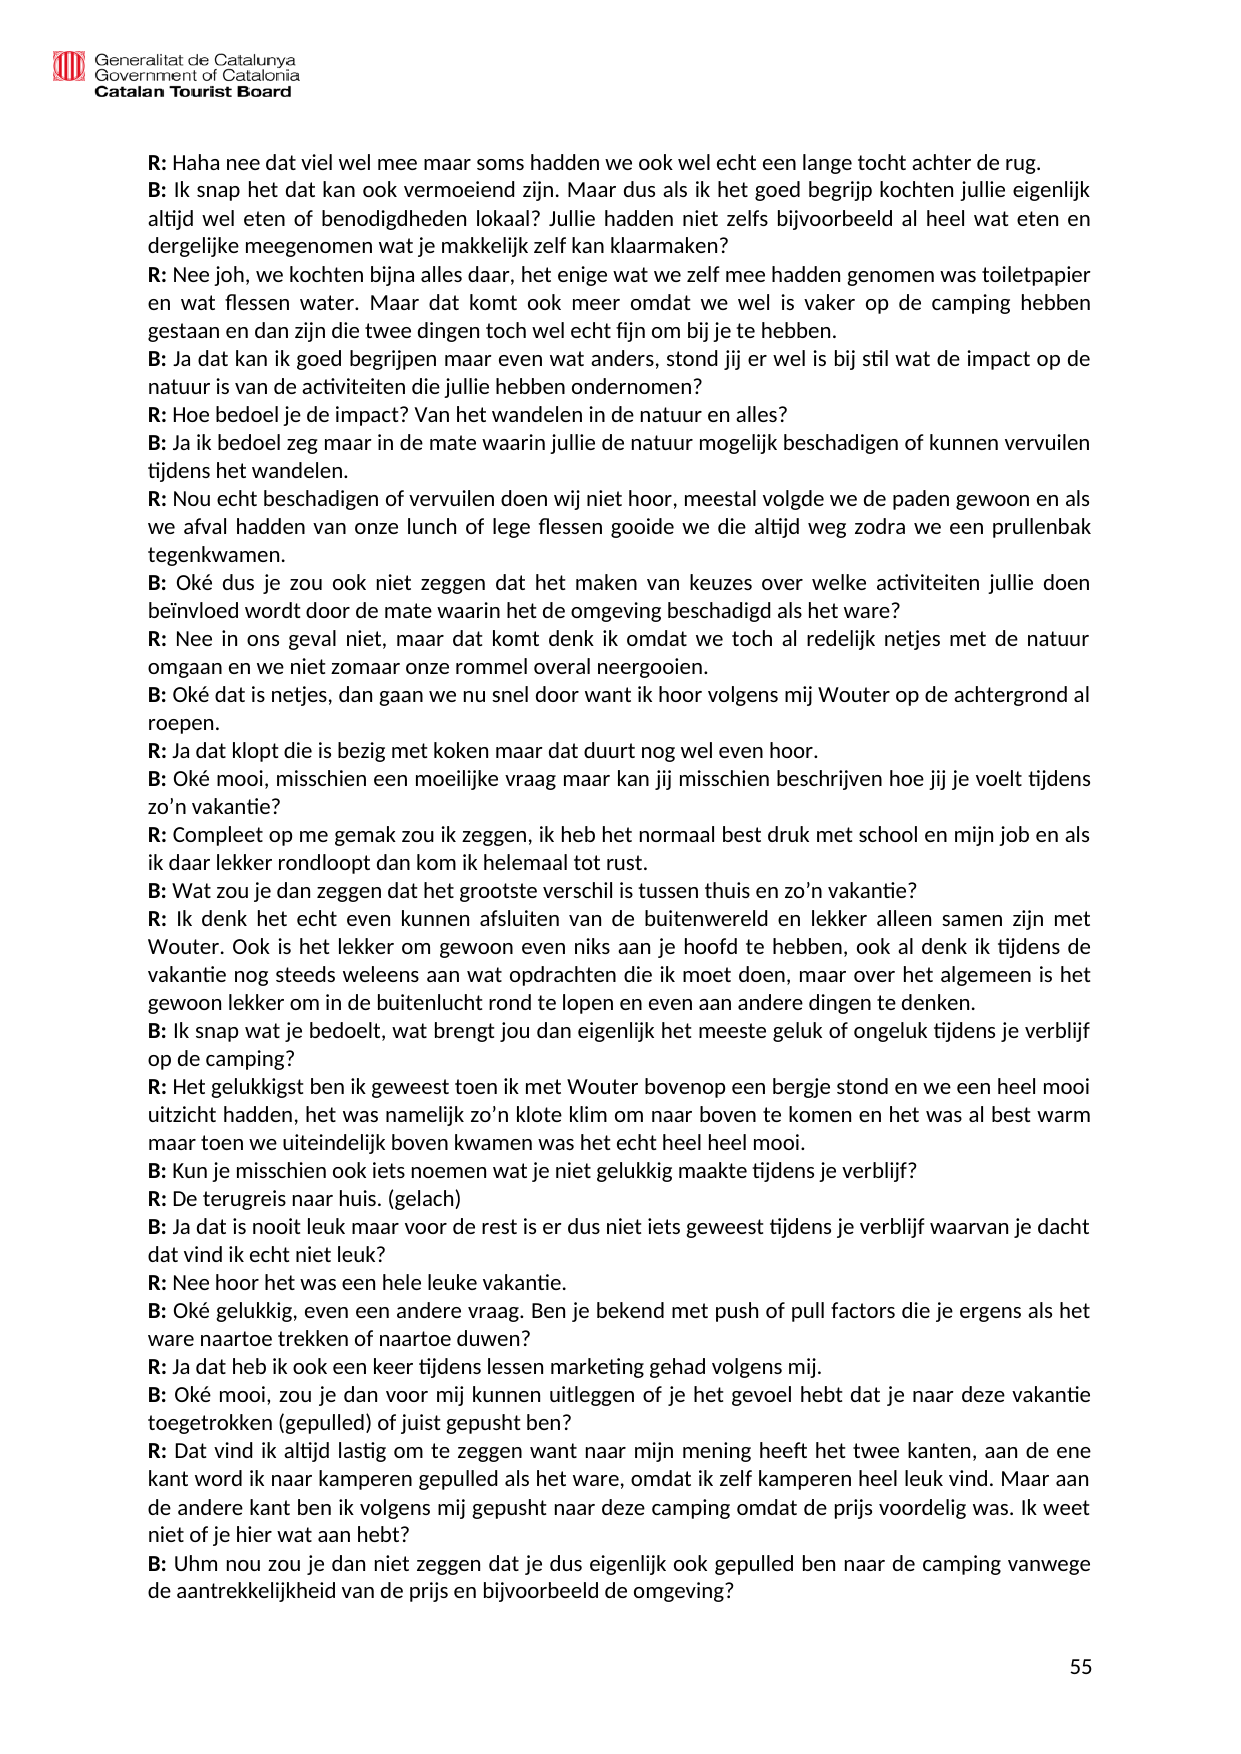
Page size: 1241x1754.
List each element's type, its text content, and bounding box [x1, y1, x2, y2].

text R: Ja dat klopt die is bezig met koken maar dat duurt nog wel even hoor. [148, 736, 1093, 764]
text B: Oké mooi, zou je dan voor mij kunnen uitleggen of je het gevoel hebt dat je naar deze vakantie toegetrokken (gepulled) of juist gepusht ben? [148, 1381, 1093, 1437]
text B: Ja ik bedoel zeg maar in de mate waarin jullie de natuur mogelijk beschadigen of kunnen vervuilen tijdens het wandelen. [148, 428, 1093, 484]
text R: Nee joh, we kochten bijna alles daar, het enige wat we zelf mee hadden genomen was toiletpapier en wat flessen water. Maar dat komt ook meer omdat we wel is vaker op de camping hebben gestaan en dan zijn die twee dingen toch wel echt fijn om bij je te hebben. [148, 260, 1093, 344]
text B: Oké gelukkig, even een andere vraag. Ben je bekend met push of pull factors die je ergens als het ware naartoe trekken of naartoe duwen? [148, 1296, 1093, 1352]
text B: Ik snap wat je bedoelt, wat brengt jou dan eigenlijk het meeste geluk of ongeluk tijdens je verblijf op de camping? [148, 1016, 1093, 1072]
text B: Ja dat kan ik goed begrijpen maar even wat anders, stond jij er wel is bij stil wat de impact op de natuur is van de activiteiten die jullie hebben ondernomen? [148, 344, 1093, 400]
text R: Dat vind ik altijd lastig om te zeggen want naar mijn mening heeft het twee kanten, aan de ene kant word ik naar kamperen gepulled als het ware, omdat ik zelf kamperen heel leuk vind. Maar aan de andere kant ben ik volgens mij gepusht naar deze camping omdat de prijs voordelig was. Ik weet niet of je hier wat aan hebt? [148, 1437, 1093, 1549]
text B: Kun je misschien ook iets noemen wat je niet gelukkig maakte tijdens je verblijf? [148, 1156, 1093, 1184]
text R: Compleet op me gemak zou ik zeggen, ik heb het normaal best druk met school en mijn job en als ik daar lekker rondloopt dan kom ik helemaal tot rust. [148, 820, 1093, 876]
text R: Nou echt beschadigen of vervuilen doen wij niet hoor, meestal volgde we de paden gewoon en als we afval hadden van onze lunch of lege flessen gooide we die altijd weg zodra we een prullenbak tegenkwamen. [148, 484, 1093, 568]
text R: Haha nee dat viel wel mee maar soms hadden we ook wel echt een lange tocht achter de rug. [148, 148, 1093, 176]
text B: Ja dat is nooit leuk maar voor de rest is er dus niet iets geweest tijdens je verblijf waarvan je dacht dat vind ik echt niet leuk? [148, 1212, 1093, 1268]
text B: Uhm nou zou je dan niet zeggen dat je dus eigenlijk ook gepulled ben naar de camping vanwege de aantrekkelijkheid van de prijs en bijvoorbeeld de omgeving? [148, 1549, 1093, 1605]
text R: De terugreis naar huis. (gelach) [148, 1184, 1093, 1212]
text R: Nee hoor het was een hele leuke vakantie. [148, 1268, 1093, 1296]
text B: Oké dat is netjes, dan gaan we nu snel door want ik hoor volgens mij Wouter op de achtergrond al roepen. [148, 680, 1093, 736]
text B: Oké mooi, misschien een moeilijke vraag maar kan jij misschien beschrijven hoe jij je voelt tijdens zo’n vakantie? [148, 764, 1093, 820]
text R: Het gelukkigst ben ik geweest toen ik met Wouter bovenop een bergje stond en we een heel mooi uitzicht hadden, het was namelijk zo’n klote klim om naar boven te komen en het was al best warm maar toen we uiteindelijk boven kwamen was het echt heel heel mooi. [148, 1072, 1093, 1156]
picture [49, 43, 316, 104]
text B: Oké dus je zou ook niet zeggen dat het maken van keuzes over welke activiteiten jullie doen beïnvloed wordt door de mate waarin het de omgeving beschadigd als het ware? [148, 568, 1093, 624]
text R: Ik denk het echt even kunnen afsluiten van de buitenwereld en lekker alleen samen zijn met Wouter. Ook is het lekker om gewoon even niks aan je hoofd te hebben, ook al denk ik tijdens de vakantie nog steeds weleens aan wat opdrachten die ik moet doen, maar over het algemeen is het gewoon lekker om in de buitenlucht rond te lopen en even aan andere dingen te denken. [148, 904, 1093, 1016]
text B: Ik snap het dat kan ook vermoeiend zijn. Maar dus als ik het goed begrijp kochten jullie eigenlijk altijd wel eten of benodigdheden lokaal? Jullie hadden niet zelfs bijvoorbeeld al heel wat eten en dergelijke meegenomen wat je makkelijk zelf kan klaarmaken? [148, 176, 1093, 260]
text R: Nee in ons geval niet, maar dat komt denk ik omdat we toch al redelijk netjes met de natuur omgaan en we niet zomaar onze rommel overal neergooien. [148, 624, 1093, 680]
text B: Wat zou je dan zeggen dat het grootste verschil is tussen thuis en zo’n vakantie? [148, 876, 1093, 904]
text R: Hoe bedoel je de impact? Van het wandelen in de natuur en alles? [148, 400, 1093, 428]
text R: Ja dat heb ik ook een keer tijdens lessen marketing gehad volgens mij. [148, 1352, 1093, 1381]
